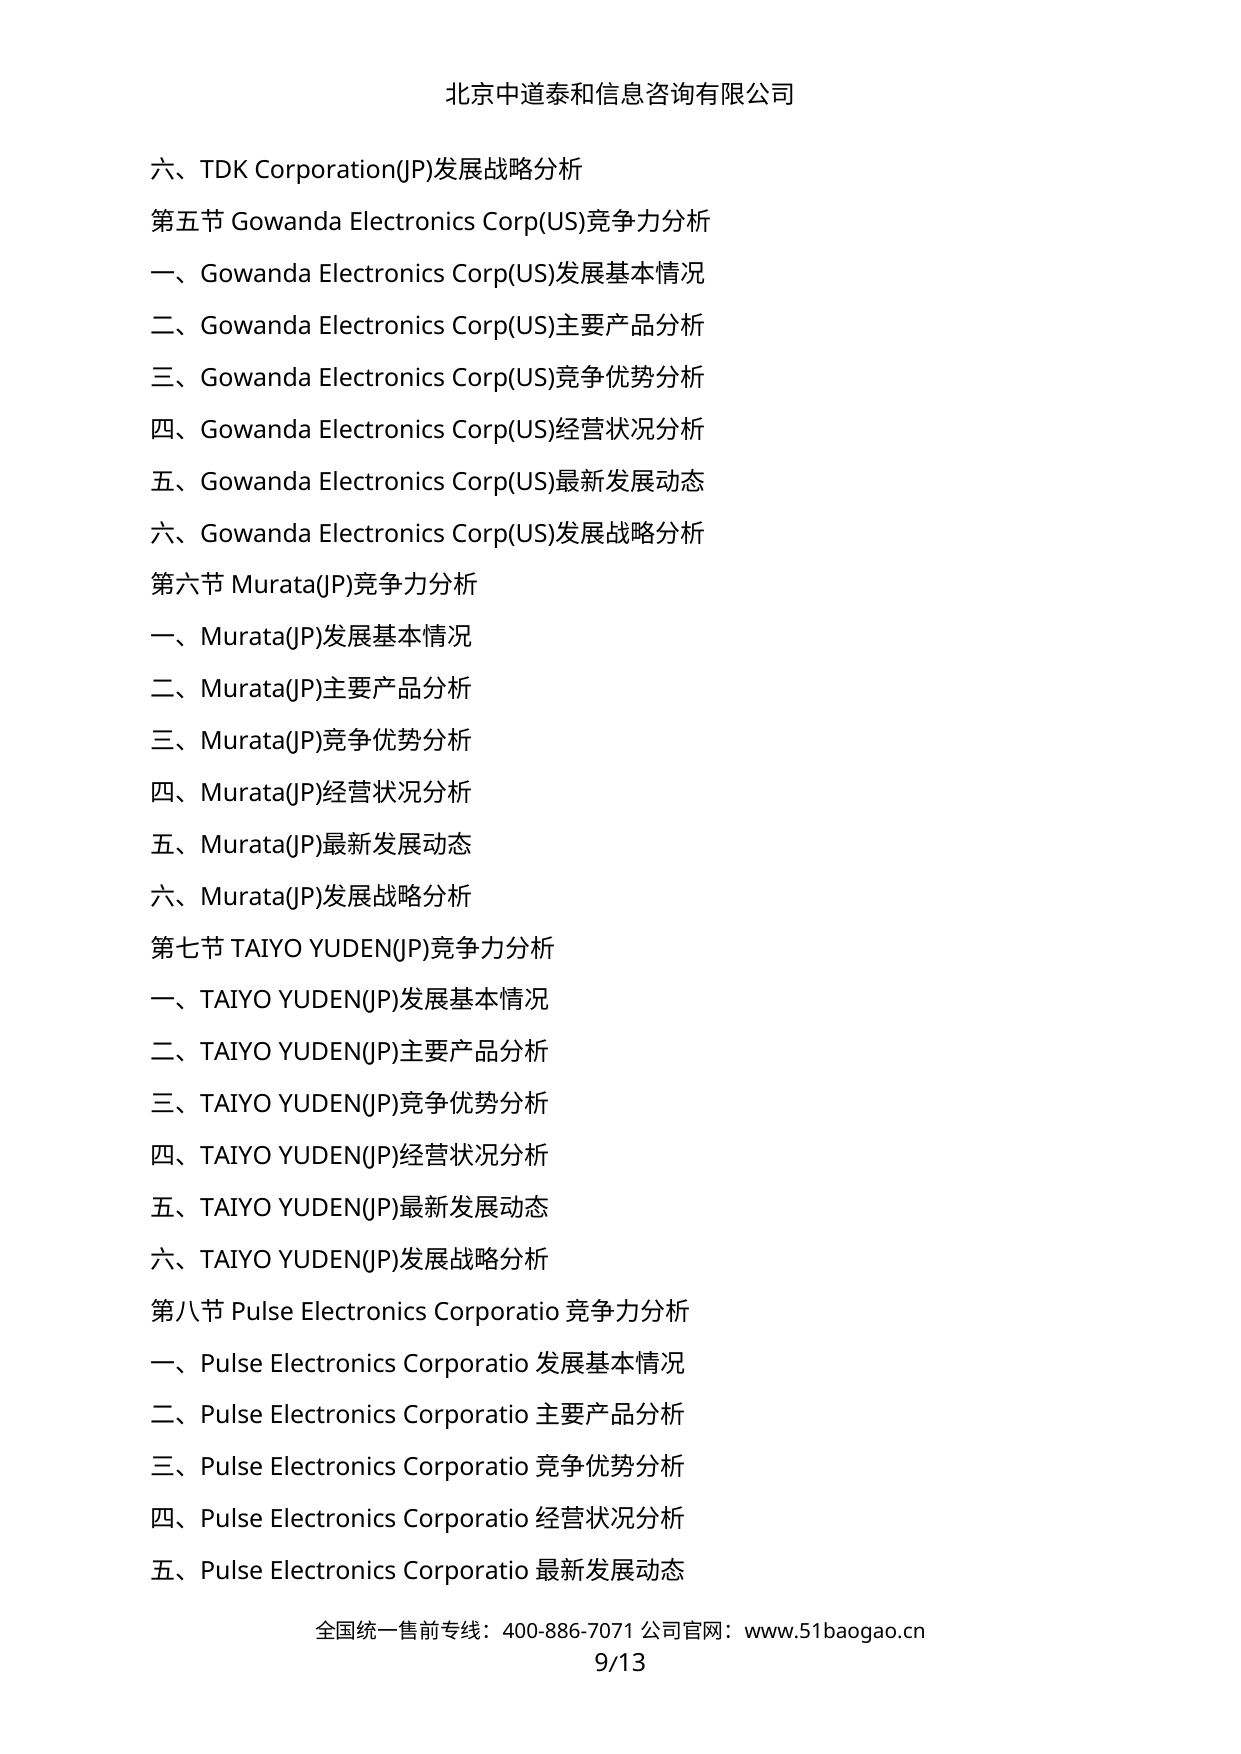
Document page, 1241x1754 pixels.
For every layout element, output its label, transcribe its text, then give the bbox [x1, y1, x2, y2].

text 第七节 TAIYO YUDEN(JP)竞争力分析 [150, 928, 1090, 964]
text 一、Pulse Electronics Corporatio发展基本情况 [150, 1343, 1090, 1379]
text 三、TAIYO YUDEN(JP)竞争优势分析 [150, 1084, 1090, 1120]
text 三、Pulse Electronics Corporatio竞争优势分析 [150, 1447, 1090, 1483]
text 五、Gowanda Electronics Corp(US)最新发展动态 [150, 461, 1090, 497]
text 四、Murata(JP)经营状况分析 [150, 772, 1090, 809]
text 四、Gowanda Electronics Corp(US)经营状况分析 [150, 409, 1090, 446]
text 第六节 Murata(JP)竞争力分析 [150, 565, 1090, 601]
text 五、TAIYO YUDEN(JP)最新发展动态 [150, 1187, 1090, 1224]
text 第五节 Gowanda Electronics Corp(US)竞争力分析 [150, 202, 1090, 238]
text 二、Gowanda Electronics Corp(US)主要产品分析 [150, 306, 1090, 342]
text 六、TDK Corporation(JP)发展战略分析 [150, 150, 1090, 186]
text 第八节 Pulse Electronics Corporatio竞争力分析 [150, 1291, 1090, 1327]
text 一、Murata(JP)发展基本情况 [150, 617, 1090, 653]
text 六、Murata(JP)发展战略分析 [150, 876, 1090, 912]
text 四、Pulse Electronics Corporatio经营状况分析 [150, 1499, 1090, 1535]
text 二、Murata(JP)主要产品分析 [150, 669, 1090, 705]
text 一、TAIYO YUDEN(JP)发展基本情况 [150, 980, 1090, 1016]
text 三、Gowanda Electronics Corp(US)竞争优势分析 [150, 357, 1090, 394]
text 五、Murata(JP)最新发展动态 [150, 824, 1090, 861]
text 二、Pulse Electronics Corporatio主要产品分析 [150, 1395, 1090, 1431]
text 五、Pulse Electronics Corporatio最新发展动态 [150, 1551, 1090, 1587]
text 四、TAIYO YUDEN(JP)经营状况分析 [150, 1136, 1090, 1172]
text 二、TAIYO YUDEN(JP)主要产品分析 [150, 1032, 1090, 1068]
text 三、Murata(JP)竞争优势分析 [150, 721, 1090, 757]
text 一、Gowanda Electronics Corp(US)发展基本情况 [150, 254, 1090, 290]
text 六、Gowanda Electronics Corp(US)发展战略分析 [150, 513, 1090, 549]
text 六、TAIYO YUDEN(JP)发展战略分析 [150, 1239, 1090, 1276]
